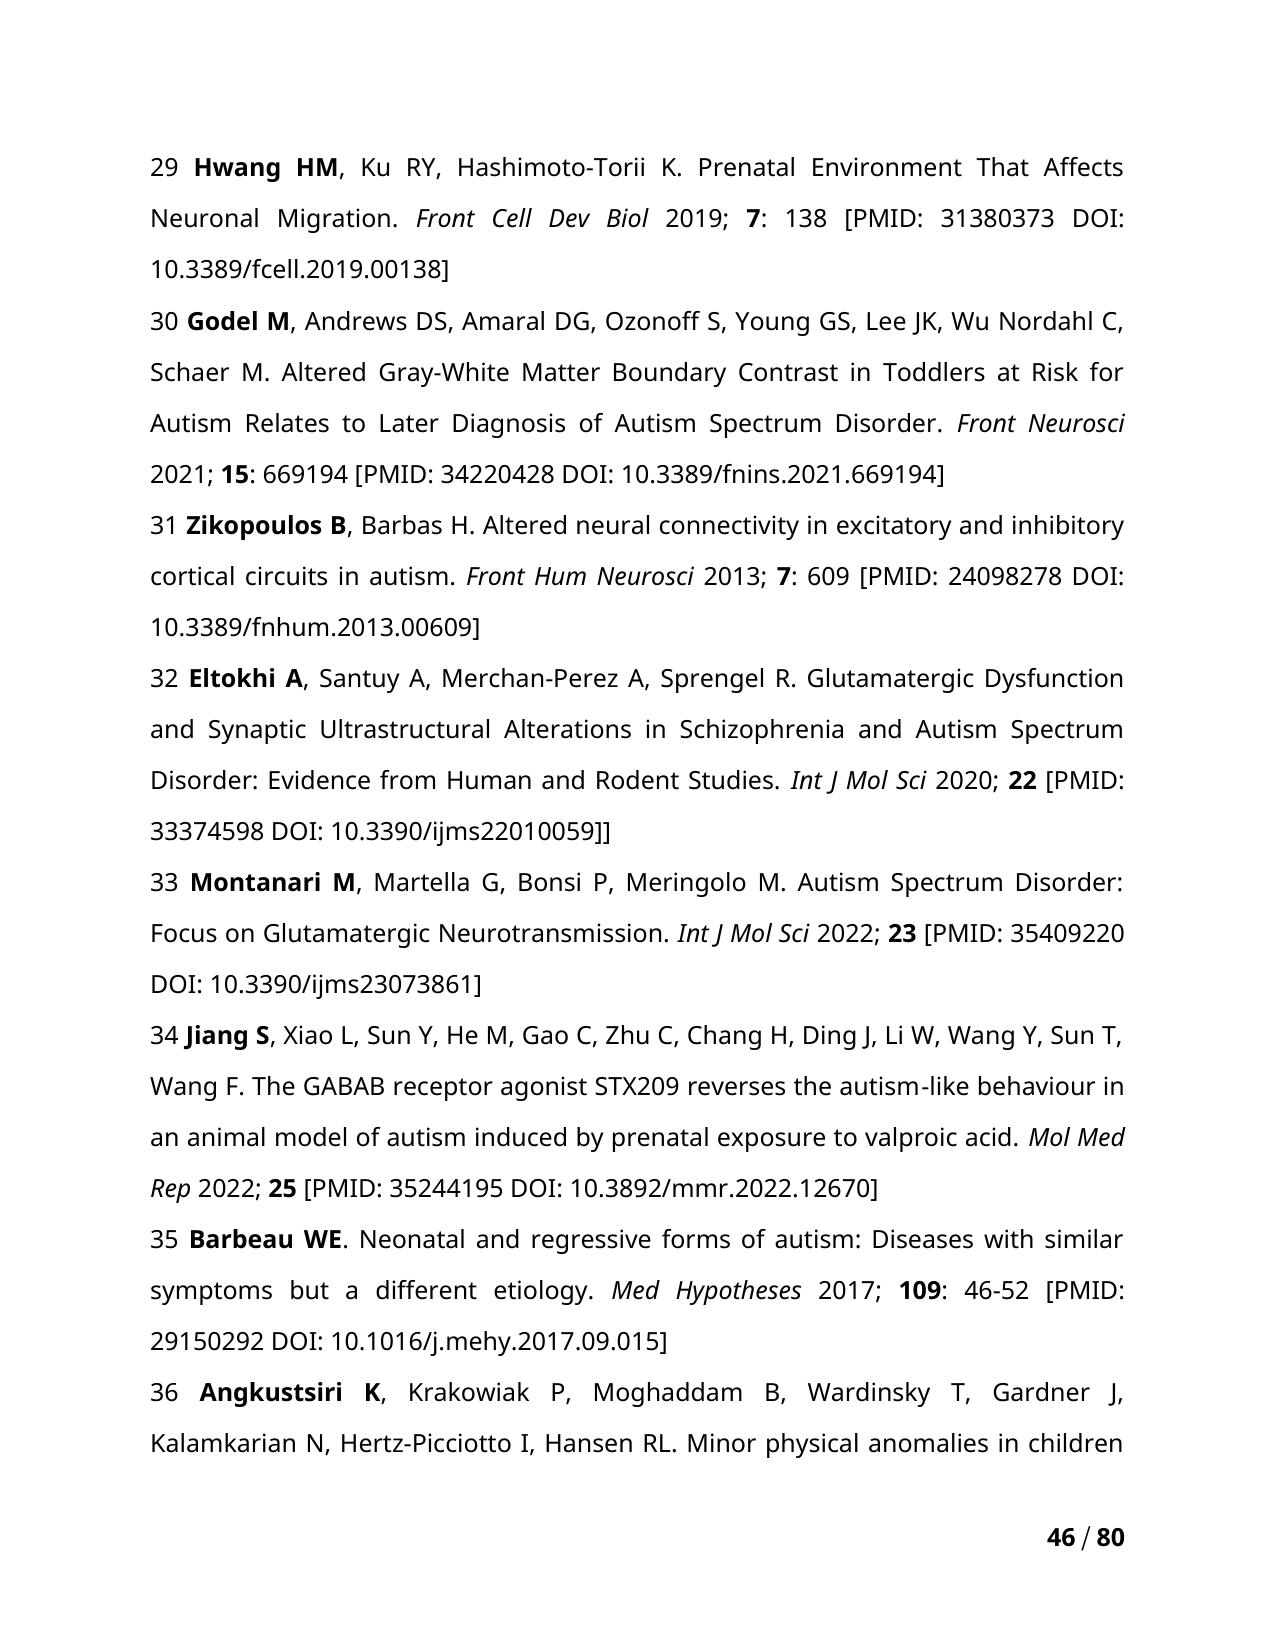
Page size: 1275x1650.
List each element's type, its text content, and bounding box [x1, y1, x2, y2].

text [150, 1375, 1125, 1460]
text 30 Godel M, Andrews DS, Amaral DG, Ozonoff S, Young GS, Lee JK, Wu Nordahl C, Schaer M. Altered Gray-White Matter Boundary Contrast in Toddlers at Risk for Autism Relates to Later Diagnosis of Autism Spectrum Disorder. Front Neurosci 2021; 15: 669194 [PMID: 34220428 DOI: 10.3389/fnins.2021.669194] [150, 303, 1125, 490]
text 32 Eltokhi A, Santuy A, Merchan-Perez A, Sprengel R. Glutamatergic Dysfunction and Synaptic Ultrastructural Alterations in Schizophrenia and Autism Spectrum Disorder: Evidence from Human and Rodent Studies. Int J Mol Sci 2020; 22 [PMID: 33374598 DOI: 10.3390/ijms22010059]] [150, 660, 1125, 848]
text 34 Jiang S, Xiao L, Sun Y, He M, Gao C, Zhu C, Chang H, Ding J, Li W, Wang Y, Sun T, Wang F. The GABAB receptor agonist STX209 reverses the autism-like behaviour in an animal model of autism induced by prenatal exposure to valproic acid. Mol Med Rep 2022; 25 [PMID: 35244195 DOI: 10.3892/mmr.2022.12670] [150, 1018, 1125, 1205]
text 31 Zikopoulos B, Barbas H. Altered neural connectivity in excitatory and inhibitory cortical circuits in autism. Front Hum Neurosci 2013; 7: 609 [PMID: 24098278 DOI: 10.3389/fnhum.2013.00609] [150, 507, 1125, 643]
text 29 Hwang HM, Ku RY, Hashimoto-Torii K. Prenatal Environment That Affects Neuronal Migration. Front Cell Dev Biol 2019; 7: 138 [PMID: 31380373 DOI: 10.3389/fcell.2019.00138] [150, 150, 1125, 286]
text 33 Montanari M, Martella G, Bonsi P, Meringolo M. Autism Spectrum Disorder: Focus on Glutamatergic Neurotransmission. Int J Mol Sci 2022; 23 [PMID: 35409220 DOI: 10.3390/ijms23073861] [150, 864, 1125, 1001]
text 35 Barbeau WE. Neonatal and regressive forms of autism: Diseases with similar symptoms but a different etiology. Med Hypotheses 2017; 109: 46-52 [PMID: 29150292 DOI: 10.1016/j.mehy.2017.09.015] [150, 1222, 1125, 1358]
